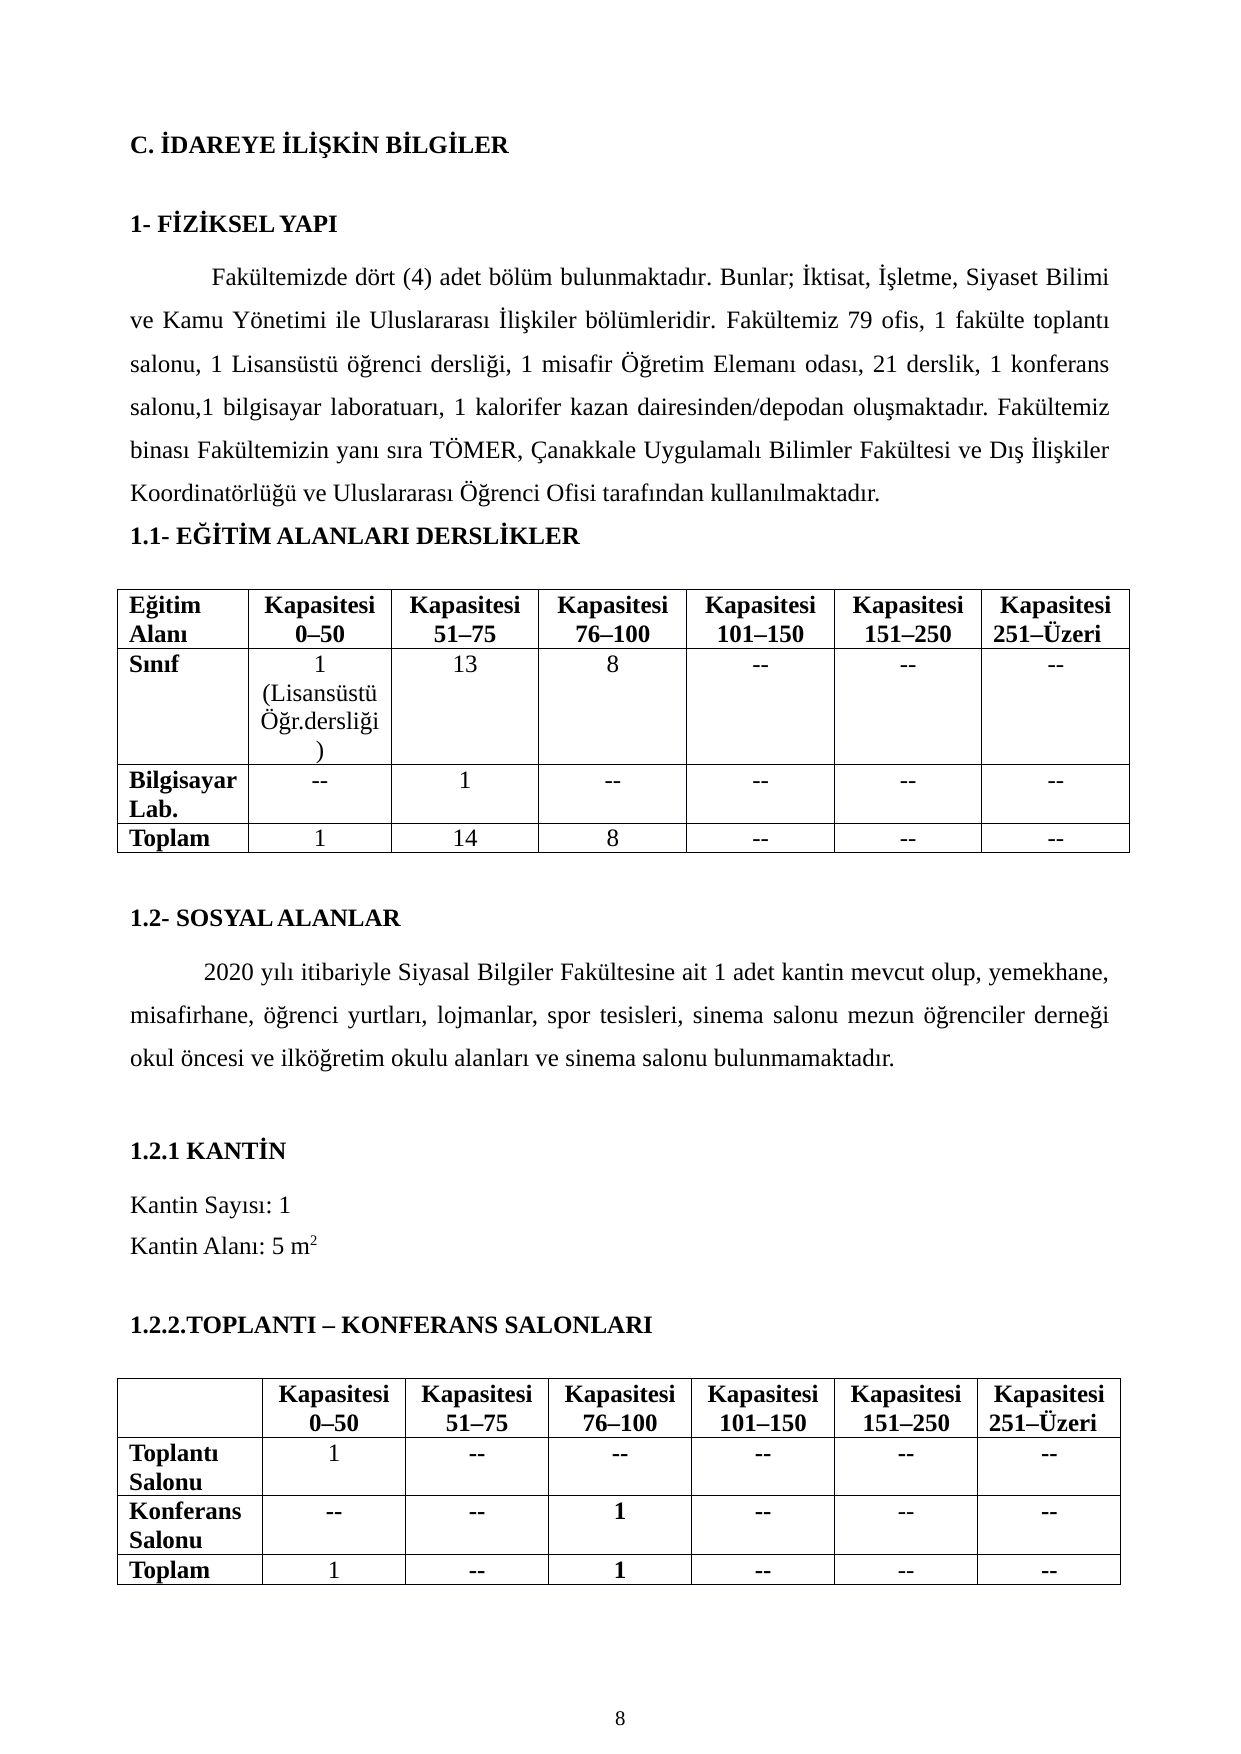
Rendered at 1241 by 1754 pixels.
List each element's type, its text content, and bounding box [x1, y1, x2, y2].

table_header Kapasitesi 101–150 [692, 1379, 834, 1437]
table_cell -- [406, 1438, 548, 1495]
table_cell -- [687, 824, 834, 852]
text Fakültemizde dört (4) adet bölüm bulunmaktadır. Bunlar; İktisat, İşletme, Siyaset Bilimi ve Kamu Yönetimi ile Uluslararası İlişkiler bölümleridir. Fakültemiz 79 ofis, 1 fakülte toplantı salonu, 1 Lisansüstü öğrenci dersliği, 1 misafir Öğretim Elemanı odası, 21 derslik, 1 konferans salonu,1 bilgisayar laboratuarı, 1 kalorifer kazan dairesinden/depodan oluşmaktadır. Fakültemiz binası Fakültemizin yanı sıra TÖMER, Çanakkale Uygulamalı Bilimler Fakültesi ve Dış İlişkiler Koordinatörlüğü ve Uluslararası Öğrenci Ofisi tarafından kullanılmaktadır. [130, 262, 1110, 507]
text 1.2.1 KANTİN [130, 1136, 1110, 1165]
table_cell 13 [392, 649, 538, 764]
table_cell -- [835, 824, 981, 852]
text 1.2- SOSYAL ALANLAR [130, 903, 1110, 932]
table_header [118, 1379, 262, 1437]
text C. İDAREYE İLİŞKİN BİLGİLER [130, 130, 1110, 159]
table_cell -- [263, 1496, 405, 1554]
table_cell -- [978, 1438, 1120, 1495]
table_header Kapasitesi 251–Üzeri [982, 590, 1129, 648]
table_cell 1 [392, 765, 538, 822]
table_cell 1 [549, 1496, 691, 1554]
text 1.1- EĞİTİM ALANLARI DERSLİKLER [130, 521, 1110, 550]
table_header Kapasitesi 151–250 [835, 590, 981, 648]
text Kantin Sayısı: 1 [130, 1190, 1110, 1219]
table_cell -- [687, 765, 834, 822]
table_cell 8 [539, 649, 686, 764]
table_header Kapasitesi 251–Üzeri [978, 1379, 1120, 1437]
table_cell -- [982, 765, 1129, 822]
table_cell -- [978, 1496, 1120, 1554]
text 1.2.2.TOPLANTI – KONFERANS SALONLARI [130, 1310, 1110, 1339]
table_cell -- [835, 765, 981, 822]
table_cell -- [692, 1438, 834, 1495]
table_header Kapasitesi 101–150 [687, 590, 834, 648]
table_cell Konferans Salonu [118, 1496, 262, 1554]
table_cell -- [539, 765, 686, 822]
table_cell -- [249, 765, 391, 822]
table_cell -- [982, 824, 1129, 852]
table_cell Sınıf [118, 649, 248, 764]
table_cell -- [835, 1555, 977, 1584]
table_cell -- [692, 1496, 834, 1554]
table_header Kapasitesi 51–75 [406, 1379, 548, 1437]
table_cell -- [982, 649, 1129, 764]
table_header Eğitim Alanı [118, 590, 248, 648]
table_header Kapasitesi 151–250 [835, 1379, 977, 1437]
table_cell -- [549, 1438, 691, 1495]
table_cell Toplam [118, 1555, 262, 1584]
table_cell 8 [539, 824, 686, 852]
table_cell -- [692, 1555, 834, 1584]
table_cell 1 [249, 824, 391, 852]
table_cell -- [687, 649, 834, 764]
table_cell 1 [549, 1555, 691, 1584]
table_cell Bilgisayar Lab. [118, 765, 248, 822]
table_header Kapasitesi 0–50 [249, 590, 391, 648]
table_cell 1 (Lisansüstü Öğr.dersliği) [249, 649, 391, 764]
table_cell -- [835, 1496, 977, 1554]
table_cell 14 [392, 824, 538, 852]
table_cell Toplam [118, 824, 248, 852]
text Kantin Alanı: 5 m2 [130, 1231, 1110, 1260]
table_cell -- [835, 1438, 977, 1495]
table_cell -- [835, 649, 981, 764]
table_header Kapasitesi 76–100 [549, 1379, 691, 1437]
table_header Kapasitesi 0–50 [263, 1379, 405, 1437]
table_cell 1 [263, 1438, 405, 1495]
table_cell 1 [263, 1555, 405, 1584]
table_cell -- [406, 1555, 548, 1584]
table_cell -- [978, 1555, 1120, 1584]
table_header Kapasitesi 76–100 [539, 590, 686, 648]
text 2020 yılı itibariyle Siyasal Bilgiler Fakültesine ait 1 adet kantin mevcut olup, yemekhane, misafirhane, öğrenci yurtları, lojmanlar, spor tesisleri, sinema salonu mezun öğrenciler derneği okul öncesi ve ilköğretim okulu alanları ve sinema salonu bulunmamaktadır. [130, 957, 1110, 1072]
text 1- FİZİKSEL YAPI [130, 209, 1110, 237]
table_cell -- [406, 1496, 548, 1554]
table_cell Toplantı Salonu [118, 1438, 262, 1495]
table_header Kapasitesi 51–75 [392, 590, 538, 648]
